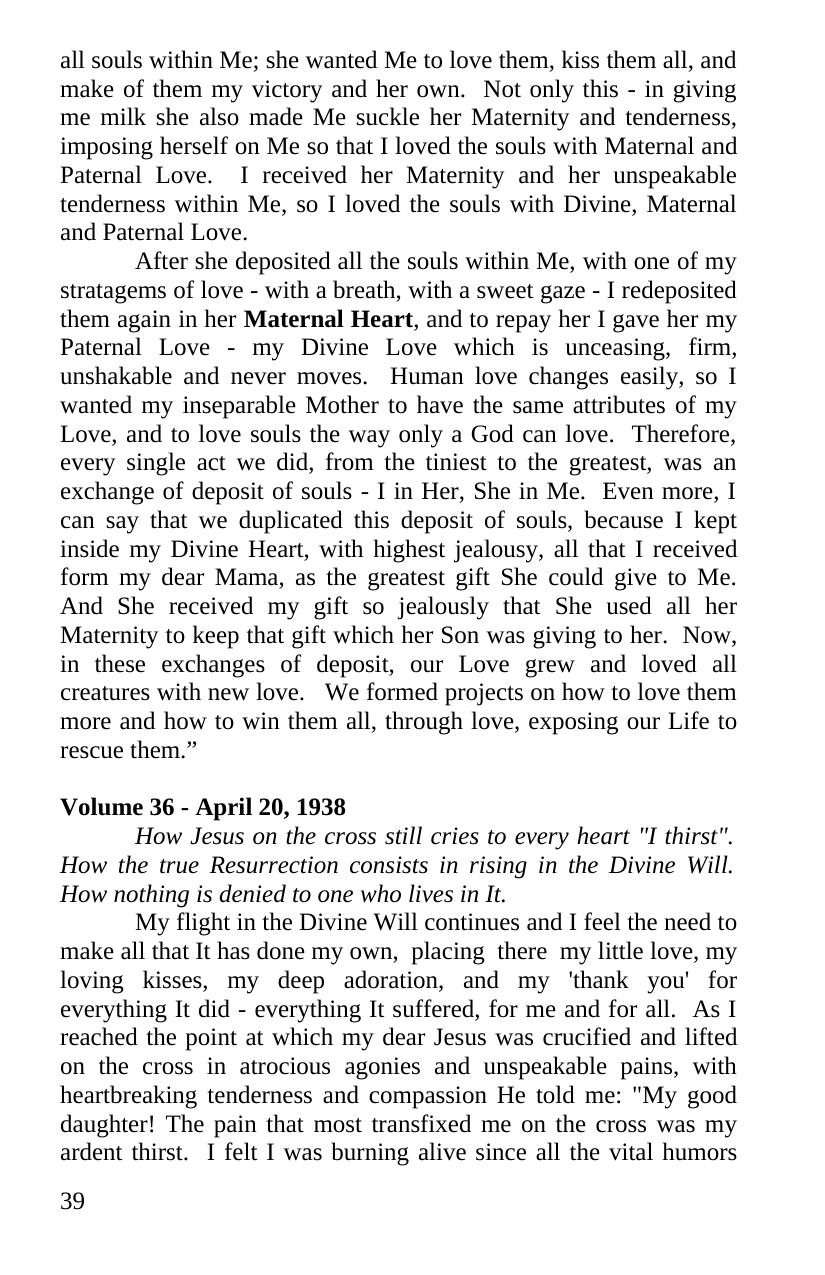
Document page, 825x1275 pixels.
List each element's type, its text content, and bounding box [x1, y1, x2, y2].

text After she deposited all the souls within Me, with one of my stratagems of love - with a breath, with a sweet gaze - I redeposited them again in her Maternal Heart, and to repay her I gave her my Paternal Love - my Divine Love which is unceasing, firm, unshakable and never moves. Human love changes easily, so I wanted my inseparable Mother to have the same attributes of my Love, and to love souls the way only a God can love. Therefore, every single act we did, from the tiniest to the greatest, was an exchange of deposit of souls - I in Her, She in Me. Even more, I can say that we duplicated this deposit of souls, because I kept inside my Divine Heart, with highest jealousy, all that I received form my dear Mama, as the greatest gift She could give to Me. And She received my gift so jealously that She used all her Maternity to keep that gift which her Son was giving to her. Now, in these exchanges of deposit, our Love grew and loved all creatures with new love. We formed projects on how to love them more and how to win them all, through love, exposing our Life to rescue them.” [60, 246, 738, 764]
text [60, 45, 738, 246]
text How Jesus on the cross still cries to every heart "I thirst". How the true Resurrection consists in rising in the Divine Will. How nothing is denied to one who lives in It. [60, 821, 738, 907]
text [60, 907, 738, 1166]
text Volume 36 - April 20, 1938 [60, 792, 738, 821]
